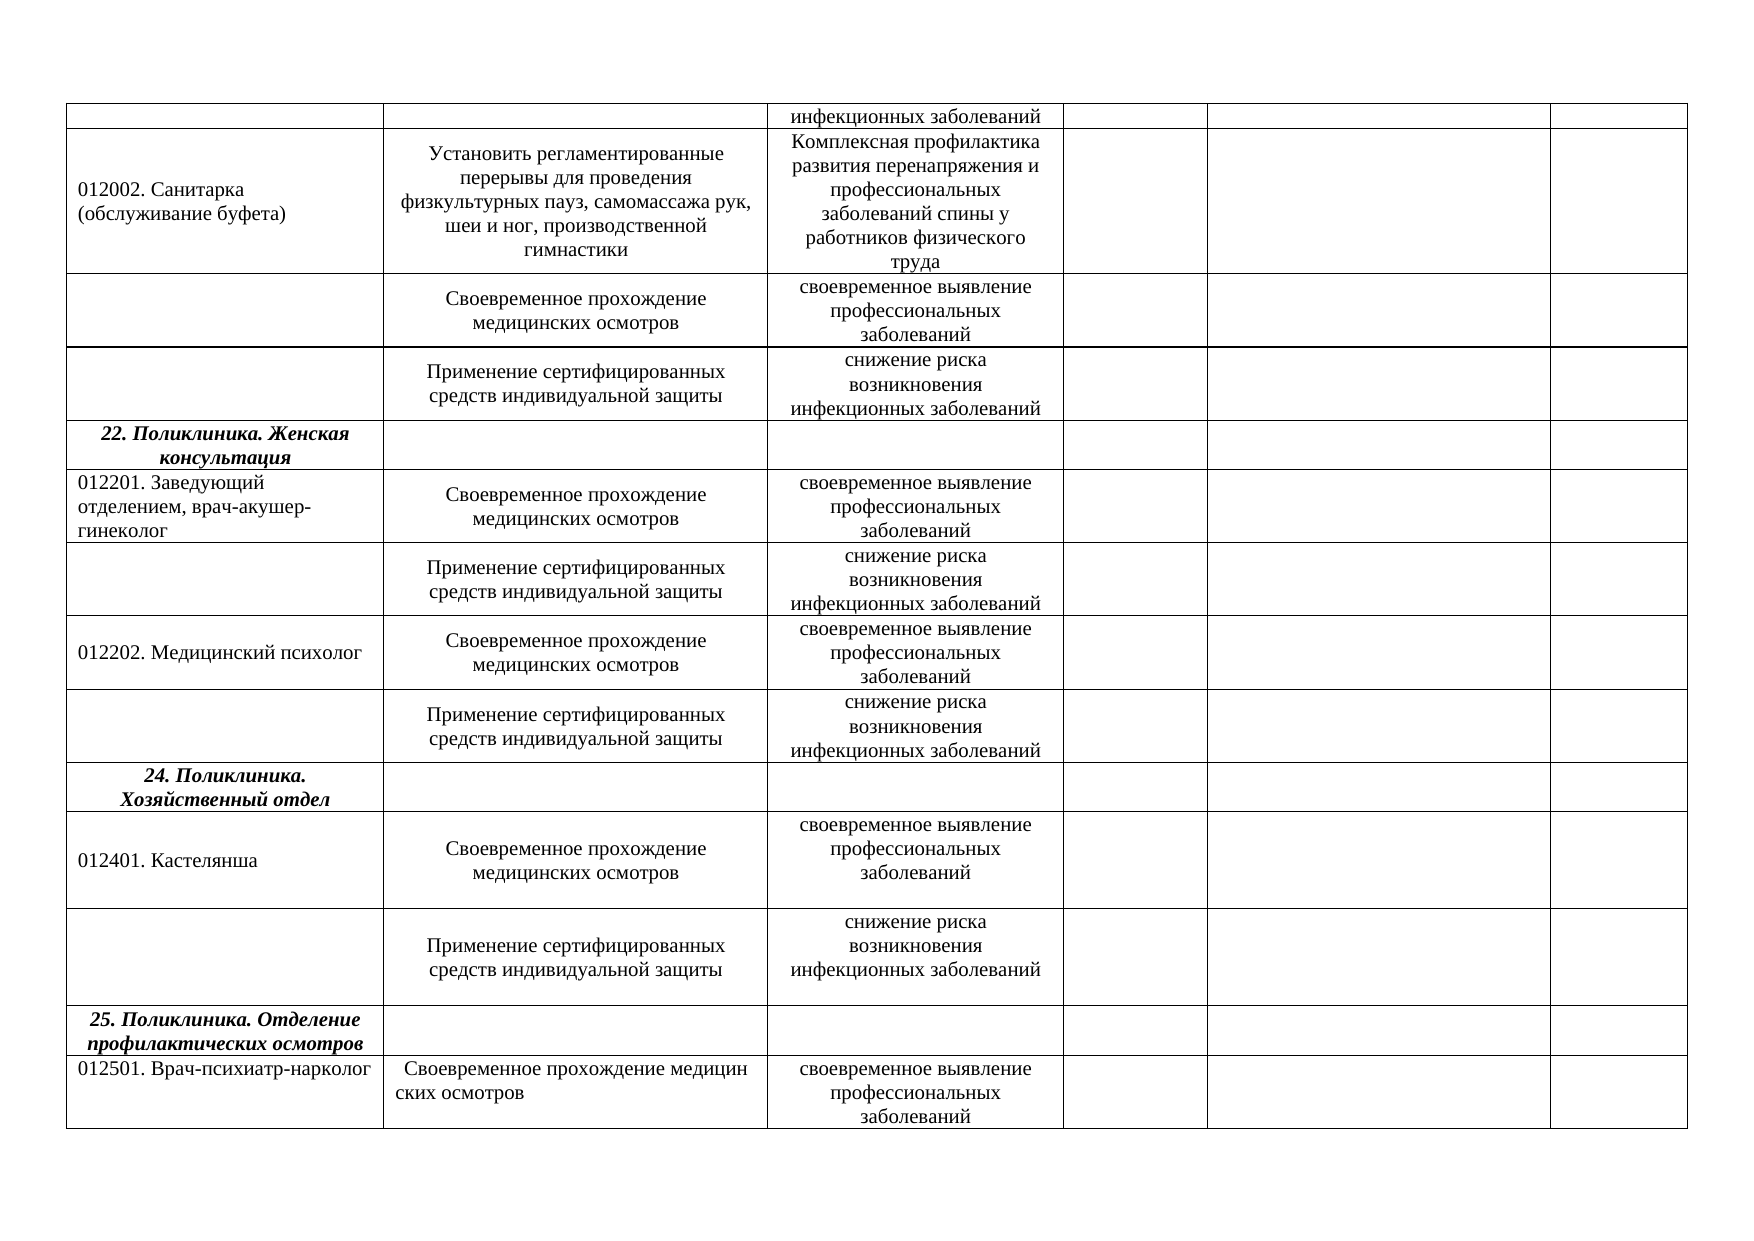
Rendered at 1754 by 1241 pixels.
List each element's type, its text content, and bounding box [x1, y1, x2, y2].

table_cell 25. Поликлиника. Отделение профилактических осмотров [67, 1006, 383, 1054]
table_cell [1551, 348, 1687, 419]
table_cell [1064, 616, 1207, 688]
table_cell [1064, 104, 1207, 128]
table_cell [1551, 274, 1687, 346]
table_cell [1208, 1006, 1550, 1054]
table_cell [768, 1056, 1063, 1128]
table_cell Установить регламентированные перерывы для проведения физкультурных пауз, самомассажа рук, шеи и ног, производственной гимнастики [384, 129, 767, 273]
table_cell [1064, 421, 1207, 469]
table_cell снижение риска возникновения инфекционных заболеваний [768, 909, 1063, 1005]
table_cell [67, 690, 383, 762]
table_cell [384, 1006, 767, 1054]
table_cell своевременное выявление профессиональных заболеваний [768, 812, 1063, 908]
table_cell Своевременное прохождение медицинских осмотров [384, 812, 767, 908]
table_cell [1064, 348, 1207, 419]
table_cell [1208, 421, 1550, 469]
table_cell Применение сертифицированных средств индивидуальной защиты [384, 690, 767, 762]
table_cell [1064, 909, 1207, 1005]
table_cell [67, 543, 383, 615]
table_cell [768, 1006, 1063, 1054]
table_cell [1064, 690, 1207, 762]
table_cell снижение риска возникновения инфекционных заболеваний [768, 348, 1063, 419]
table_cell Своевременное прохождение медицинских осмотров [384, 274, 767, 346]
table_cell [1064, 812, 1207, 908]
table_cell Применение сертифицированных средств индивидуальной защиты [384, 909, 767, 1005]
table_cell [67, 1056, 383, 1128]
table_cell [1551, 812, 1687, 908]
table_cell [1064, 543, 1207, 615]
table_cell [1064, 129, 1207, 273]
table_cell [1064, 470, 1207, 542]
table_cell [768, 763, 1063, 811]
table_cell 24. Поликлиника. Хозяйственный отдел [67, 763, 383, 811]
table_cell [384, 104, 767, 128]
table_cell [1551, 616, 1687, 688]
table_cell [1208, 470, 1550, 542]
table_cell [1551, 1006, 1687, 1054]
table_cell [1064, 274, 1207, 346]
table_cell Своевременное прохождение медицинских осмотров [384, 616, 767, 688]
table_cell [67, 348, 383, 419]
table_cell 012401. Кастелянша [67, 812, 383, 908]
table_cell [1208, 348, 1550, 419]
table_cell [67, 274, 383, 346]
table_cell [1208, 812, 1550, 908]
table_cell снижение риска возникновения инфекционных заболеваний [768, 690, 1063, 762]
table_cell [1551, 104, 1687, 128]
table_cell своевременное выявление профессиональных заболеваний [768, 274, 1063, 346]
table_cell [1208, 543, 1550, 615]
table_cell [384, 1056, 767, 1128]
table_cell [1551, 690, 1687, 762]
table_cell [1208, 690, 1550, 762]
table_cell [1208, 616, 1550, 688]
table_cell [1551, 909, 1687, 1005]
table_cell [1551, 129, 1687, 273]
table_cell 22. Поликлиника. Женская консультация [67, 421, 383, 469]
table_cell снижение риска возникновения инфекционных заболеваний [768, 543, 1063, 615]
table_cell 012201. Заведующий отделением, врач-акушер-гинеколог [67, 470, 383, 542]
table_cell Применение сертифицированных средств индивидуальной защиты [384, 348, 767, 419]
table_cell [1208, 763, 1550, 811]
table_cell [1208, 909, 1550, 1005]
table_cell Применение сертифицированных средств индивидуальной защиты [384, 543, 767, 615]
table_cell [768, 104, 1063, 128]
table_cell [1208, 104, 1550, 128]
table_cell [1551, 470, 1687, 542]
table_cell [1064, 763, 1207, 811]
table_cell 012002. Санитарка (обслуживание буфета) [67, 129, 383, 273]
table_cell [67, 104, 383, 128]
table_cell [1064, 1056, 1207, 1128]
table_cell 012202. Медицинский психолог [67, 616, 383, 688]
table_cell [384, 421, 767, 469]
table_cell [1208, 1056, 1550, 1128]
table_cell [67, 909, 383, 1005]
table_cell [768, 421, 1063, 469]
table_cell [1208, 129, 1550, 273]
table_cell [1064, 1006, 1207, 1054]
table_cell [1551, 1056, 1687, 1128]
table_cell своевременное выявление профессиональных заболеваний [768, 616, 1063, 688]
table_cell Комплексная профилактика развития перенапряжения и профессиональных заболеваний спины у работников физического труда [768, 129, 1063, 273]
table_cell Своевременное прохождение медицинских осмотров [384, 470, 767, 542]
table_cell [1551, 763, 1687, 811]
table_cell [1551, 543, 1687, 615]
table_cell [384, 763, 767, 811]
table_cell [1551, 421, 1687, 469]
table_cell своевременное выявление профессиональных заболеваний [768, 470, 1063, 542]
table_cell [1208, 274, 1550, 346]
